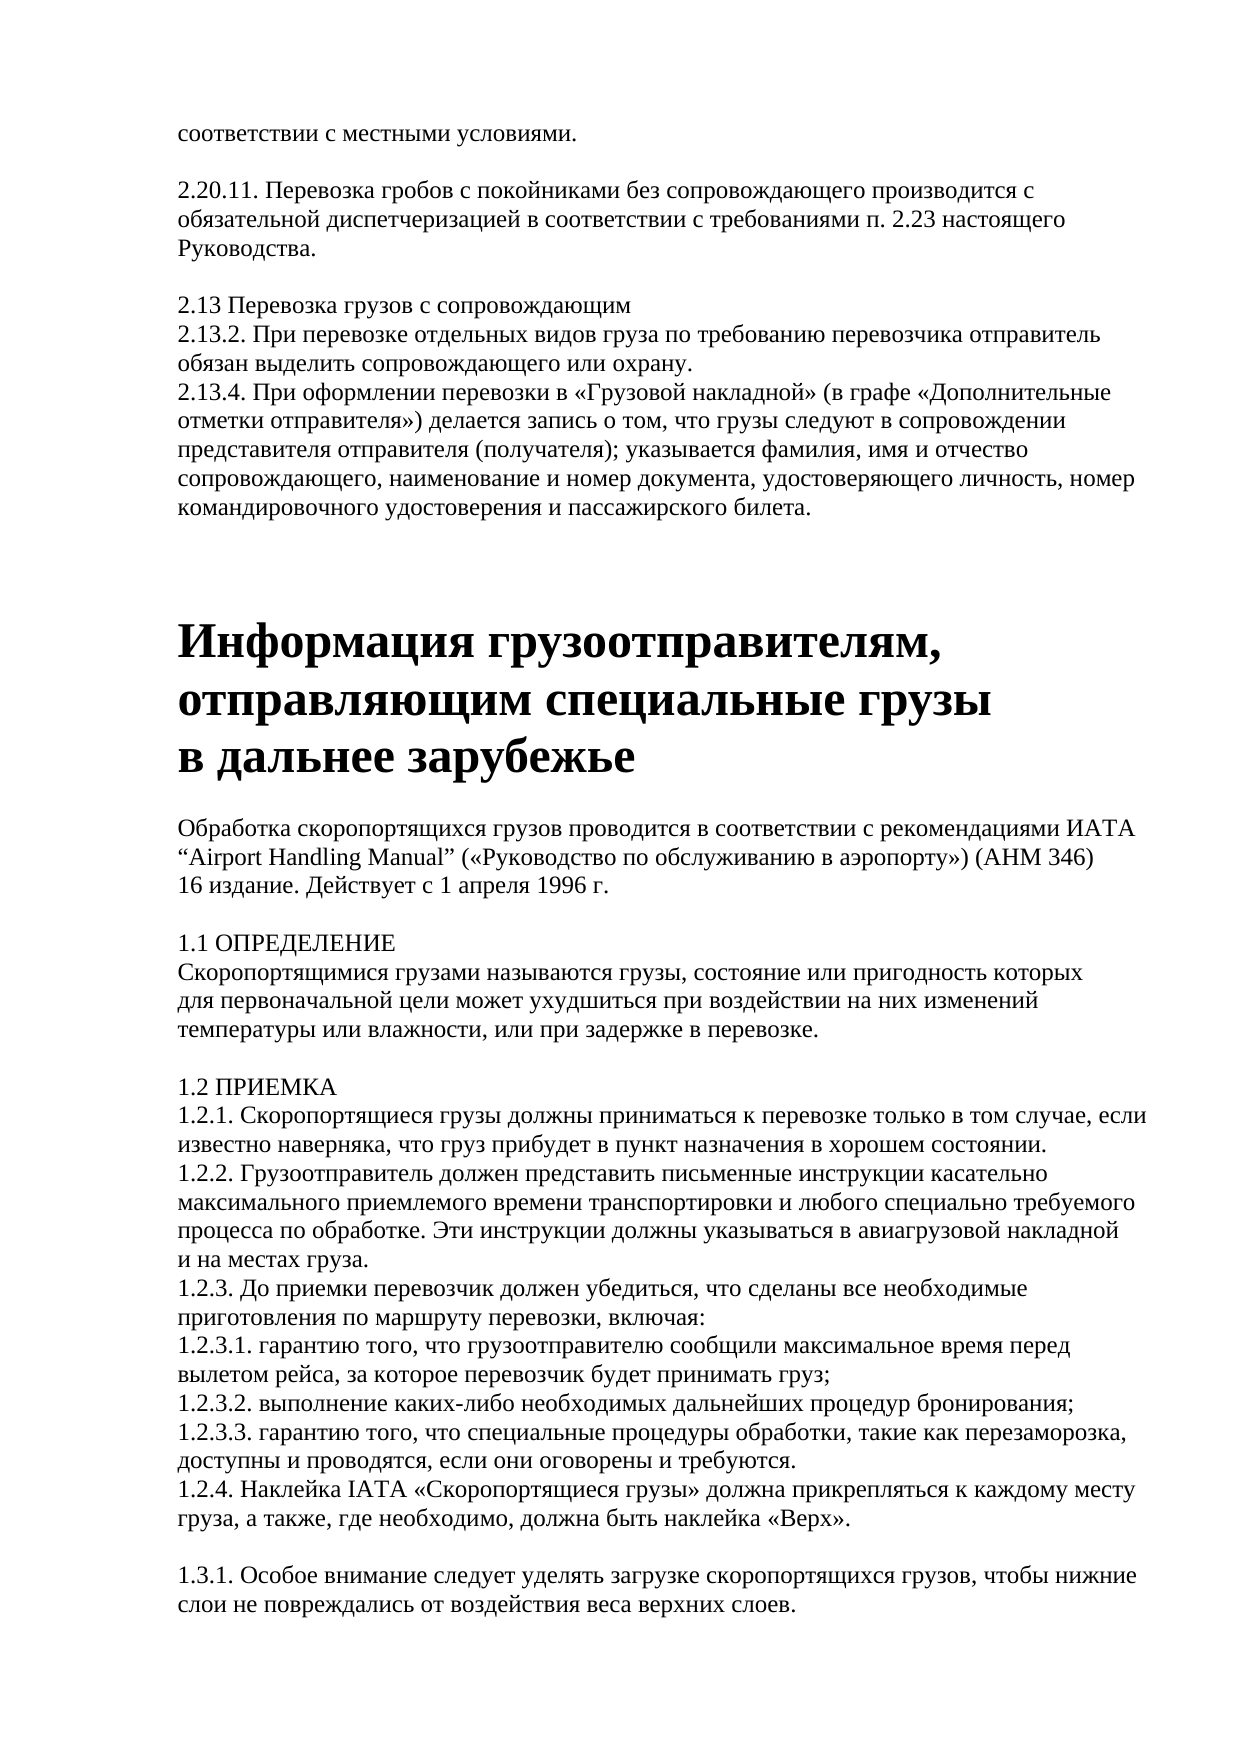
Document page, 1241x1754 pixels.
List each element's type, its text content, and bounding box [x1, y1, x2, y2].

subtitle Информация грузоотправителям, отправляющим специальные грузы в дальнее зарубежье [177, 611, 1152, 784]
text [177, 813, 1152, 1618]
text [177, 118, 1152, 521]
